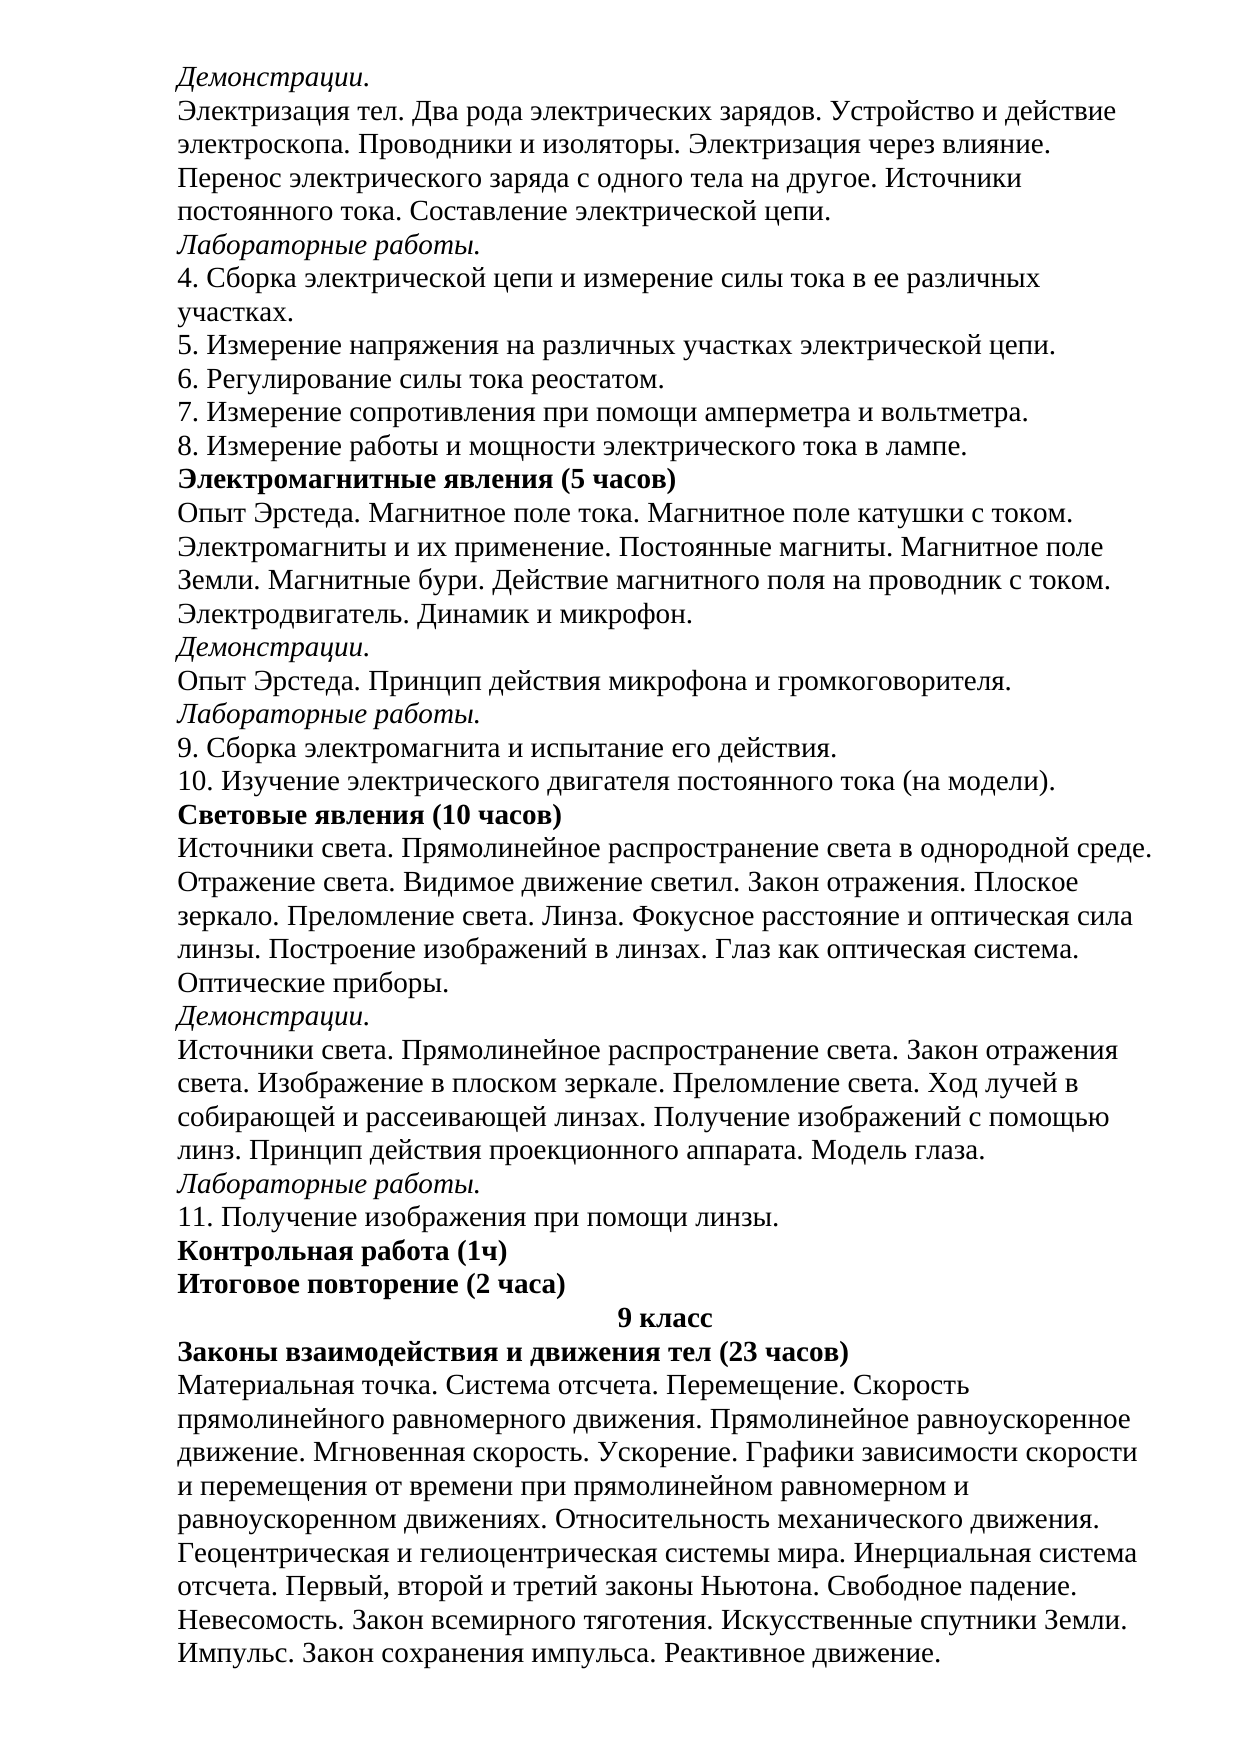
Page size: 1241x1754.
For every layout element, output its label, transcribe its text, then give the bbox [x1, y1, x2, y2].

text 8. Измерение работы и мощности электрического тока в лампе. [177, 428, 1153, 462]
text Законы взаимодействия и движения тел (23 часов) [177, 1334, 1153, 1367]
text 4. Сборка электрической цепи и измерение силы тока в ее различных участках. [177, 260, 1153, 327]
text 11. Получение изображения при помощи линзы. [177, 1199, 1153, 1233]
text Опыт Эрстеда. Принцип действия микрофона и громкоговорителя. [177, 663, 1153, 696]
text Опыт Эрстеда. Магнитное поле тока. Магнитное поле катушки с током. Электромагниты и их применение. Постоянные магниты. Магнитное поле Земли. Магнитные бури. Действие магнитного поля на проводник с током. Электродвигатель. Динамик и микрофон. [177, 495, 1153, 629]
text Итоговое повторение (2 часа) [177, 1267, 1153, 1300]
text Материальная точка. Система отсчета. Перемещение. Скорость прямолинейного равномерного движения. Прямолинейное равноускоренное движение. Мгновенная скорость. Ускорение. Графики зависимости скорости и перемещения от времени при прямолинейном равномерном и равноускоренном движениях. Относительность механического движения. Геоцентрическая и гелиоцентрическая системы мира. Инерциальная система отсчета. Первый, второй и третий законы Ньютона. Свободное падение. Невесомость. Закон всемирного тяготения. Искусственные спутники Земли. Импульс. Закон сохранения импульса. Реактивное движение. [177, 1367, 1153, 1669]
text Световые явления (10 часов) [177, 797, 1153, 831]
text Лабораторные работы. [177, 1166, 1153, 1199]
text Электромагнитные явления (5 часов) [177, 462, 1153, 495]
text Источники света. Прямолинейное распространение света в однородной среде. Отражение света. Видимое движение светил. Закон отражения. Плоское зеркало. Преломление света. Линза. Фокусное расстояние и оптическая сила линзы. Построение изображений в линзах. Глаз как оптическая система. Оптические приборы. [177, 831, 1153, 998]
text Демонстрации. [177, 629, 1153, 663]
text Электризация тел. Два рода электрических зарядов. Устройство и действие электроскопа. Проводники и изоляторы. Электризация через влияние. Перенос электрического заряда с одного тела на другое. Источники постоянного тока. Составление электрической цепи. [177, 93, 1153, 227]
text 6. Регулирование силы тока реостатом. [177, 361, 1153, 394]
text 7. Измерение сопротивления при помощи амперметра и вольтметра. [177, 394, 1153, 428]
text Демонстрации. [177, 59, 1153, 93]
text Контрольная работа (1ч) [177, 1233, 1153, 1267]
text Лабораторные работы. [177, 227, 1153, 260]
text Источники света. Прямолинейное распространение света. Закон отражения света. Изображение в плоском зеркале. Преломление света. Ход лучей в собирающей и рассеивающей линзах. Получение изображений с помощью линз. Принцип действия проекционного аппарата. Модель глаза. [177, 1032, 1153, 1166]
text 9 класс [177, 1300, 1153, 1334]
text Лабораторные работы. [177, 696, 1153, 730]
text Демонстрации. [177, 998, 1153, 1032]
text 9. Сборка электромагнита и испытание его действия. [177, 730, 1153, 763]
text 10. Изучение электрического двигателя постоянного тока (на модели). [177, 763, 1153, 797]
text 5. Измерение напряжения на различных участках электрической цепи. [177, 327, 1153, 361]
